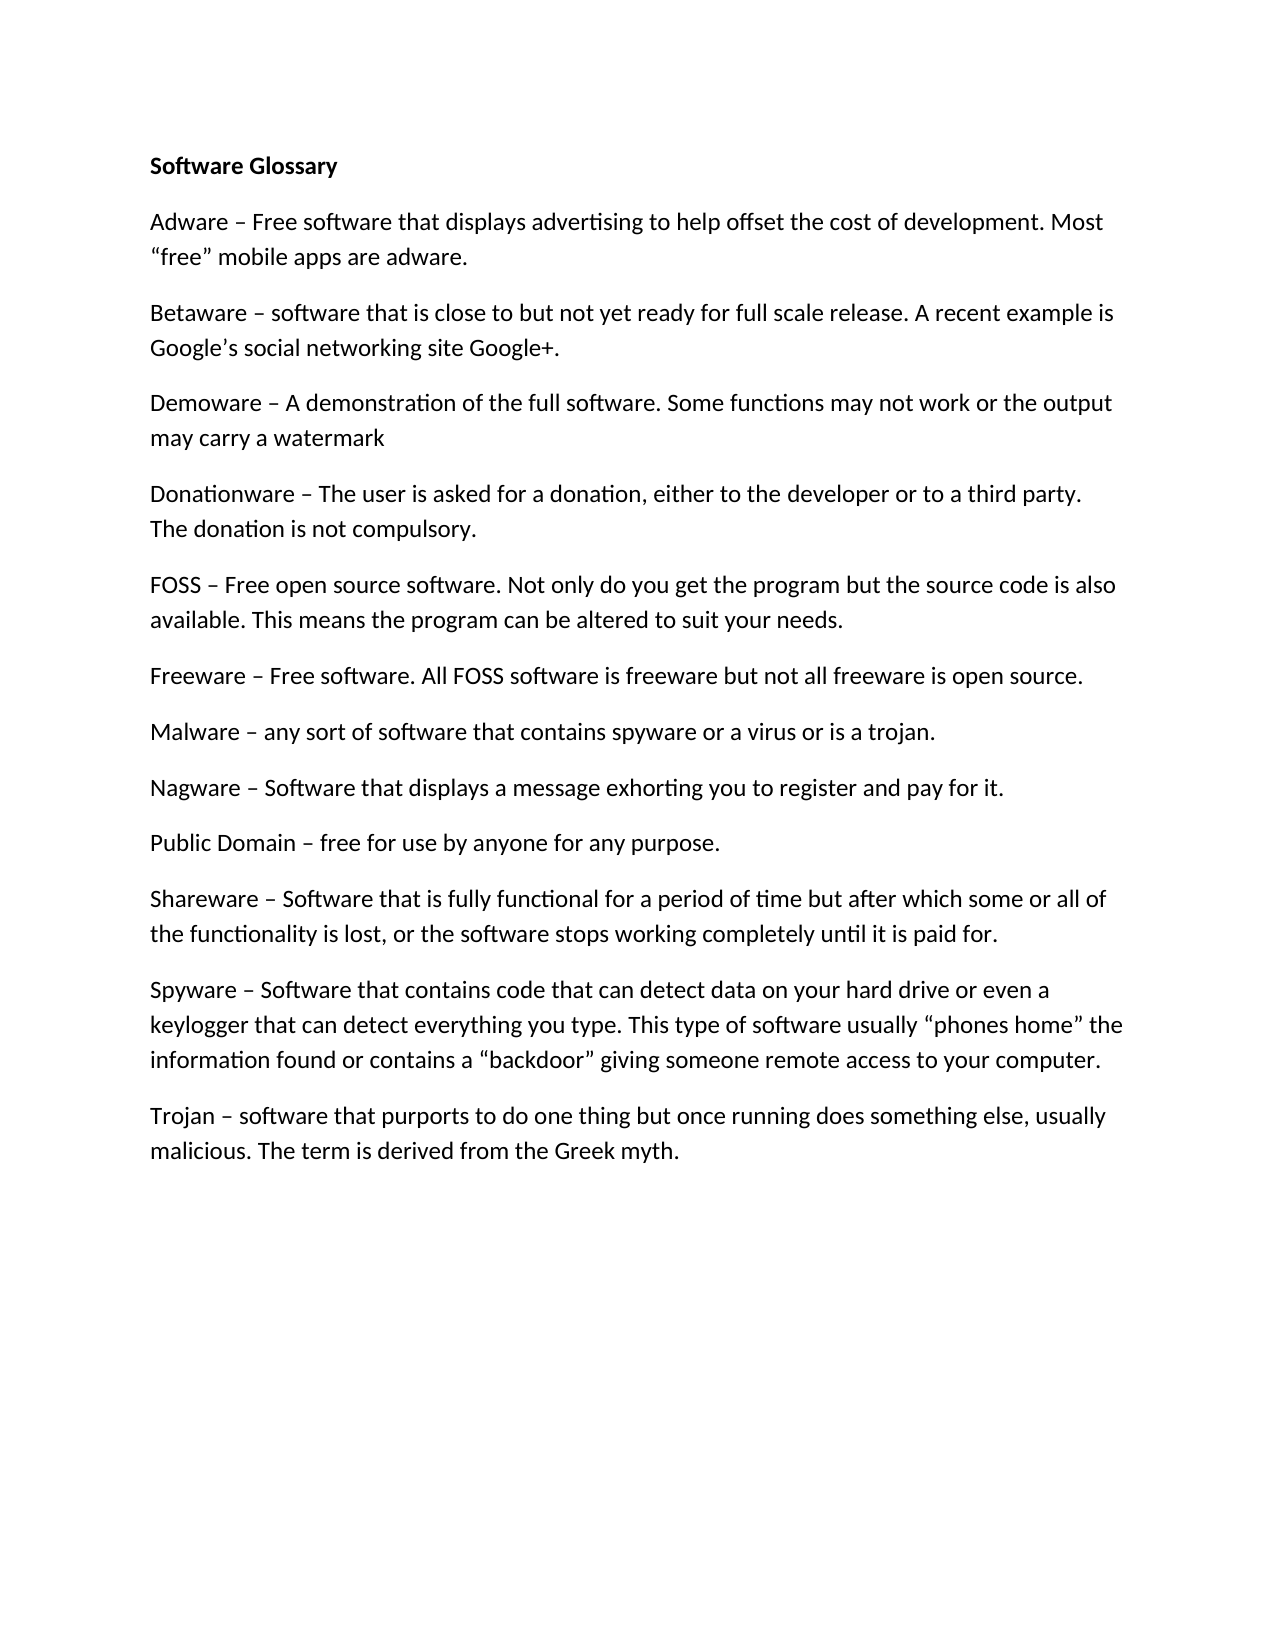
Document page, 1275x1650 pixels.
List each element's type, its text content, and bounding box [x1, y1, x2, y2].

text Freeware – Free software. All FOSS software is freeware but not all freeware is open source. [150, 660, 1125, 691]
text Adware – Free software that displays advertising to help offset the cost of development. Most “free” mobile apps are adware. [150, 206, 1125, 271]
text Shareware – Software that is fully functional for a period of time but after which some or all of the functionality is lost, or the software stops working completely until it is paid for. [150, 883, 1125, 949]
text FOSS – Free open source software. Not only do you get the program but the source code is also available. This means the program can be altered to suit your needs. [150, 569, 1125, 635]
text Public Domain – free for use by anyone for any purpose. [150, 827, 1125, 858]
text Malware – any sort of software that contains spyware or a virus or is a trojan. [150, 716, 1125, 746]
text Trojan – software that purports to do one thing but once running does something else, usually malicious. The term is derived from the Greek myth. [150, 1100, 1125, 1166]
text Demoware – A demonstration of the full software. Some functions may not work or the output may carry a watermark [150, 387, 1125, 453]
text Nagware – Software that displays a message exhorting you to register and pay for it. [150, 772, 1125, 802]
text Software Glossary [150, 150, 1125, 181]
text Betaware – software that is close to but not yet ready for full scale release. A recent example is Google’s social networking site Google+. [150, 297, 1125, 362]
text Donationware – The user is asked for a donation, either to the developer or to a third party. The donation is not compulsory. [150, 478, 1125, 544]
text Spyware – Software that contains code that can detect data on your hard drive or even a keylogger that can detect everything you type. This type of software usually “phones home” the information found or contains a “backdoor” giving someone remote access to your computer. [150, 974, 1125, 1075]
